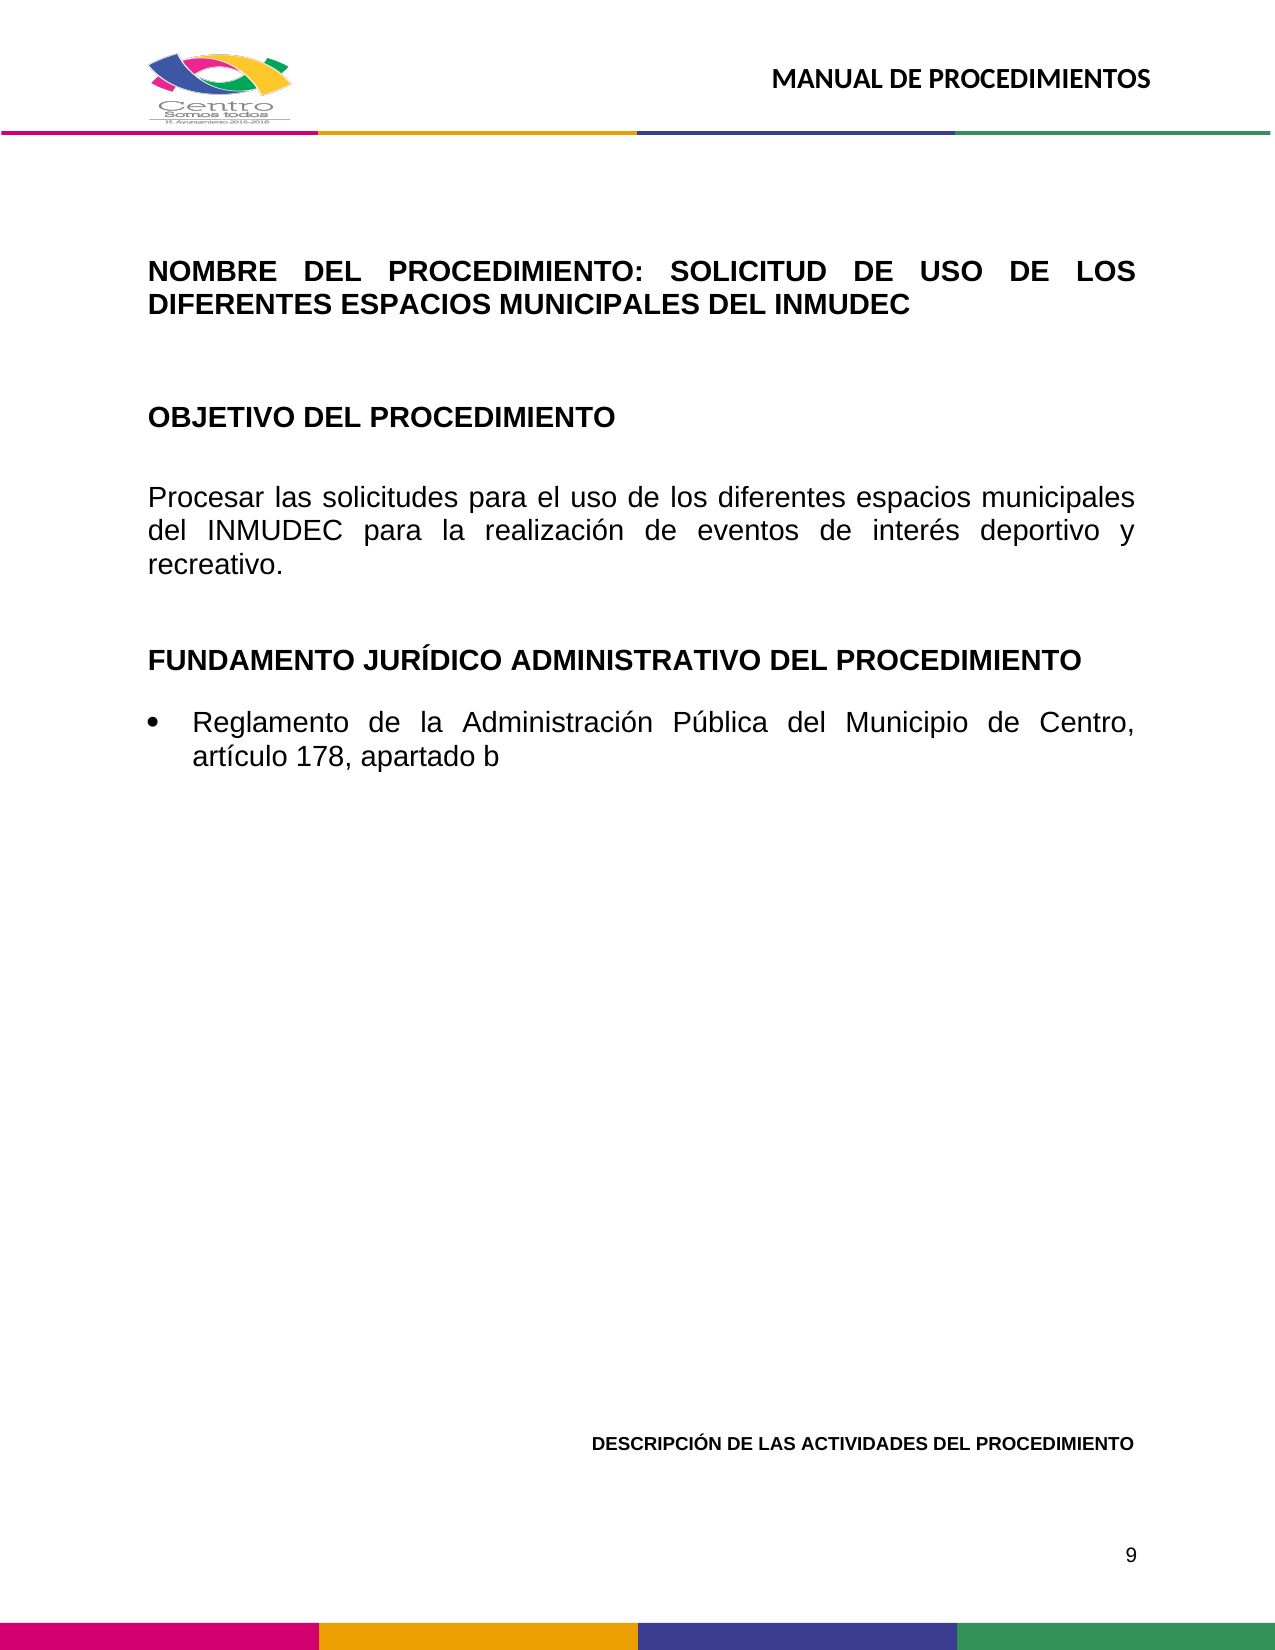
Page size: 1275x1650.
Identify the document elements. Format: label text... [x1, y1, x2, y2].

text Procesar las solicitudes para el uso de los diferentes espacios municipales del INMUDEC para la realización de eventos de interés deportivo y recreativo. [148, 480, 1137, 580]
picture [0, 131, 1271, 135]
text NOMBRE DEL PROCEDIMIENTO: SOLICITUD DE USO DE LOS DIFERENTES ESPACIOS MUNICIPALES DEL INMUDEC [148, 253, 1137, 321]
subtitle OBJETIVO DEL PROCEDIMIENTO [148, 400, 1137, 434]
table_header DESCRIPCIÓN DE LAS ACTIVIDADES DEL PROCEDIMIENTO [148, 1423, 1141, 1485]
text FUNDAMENTO JURÍDICO ADMINISTRATIVO DEL PROCEDIMIENTO [148, 643, 1137, 676]
picture [147, 53, 292, 124]
list Reglamento de la Administración Pública del Municipio de Centro, artículo 178, apartado b [148, 705, 1137, 772]
